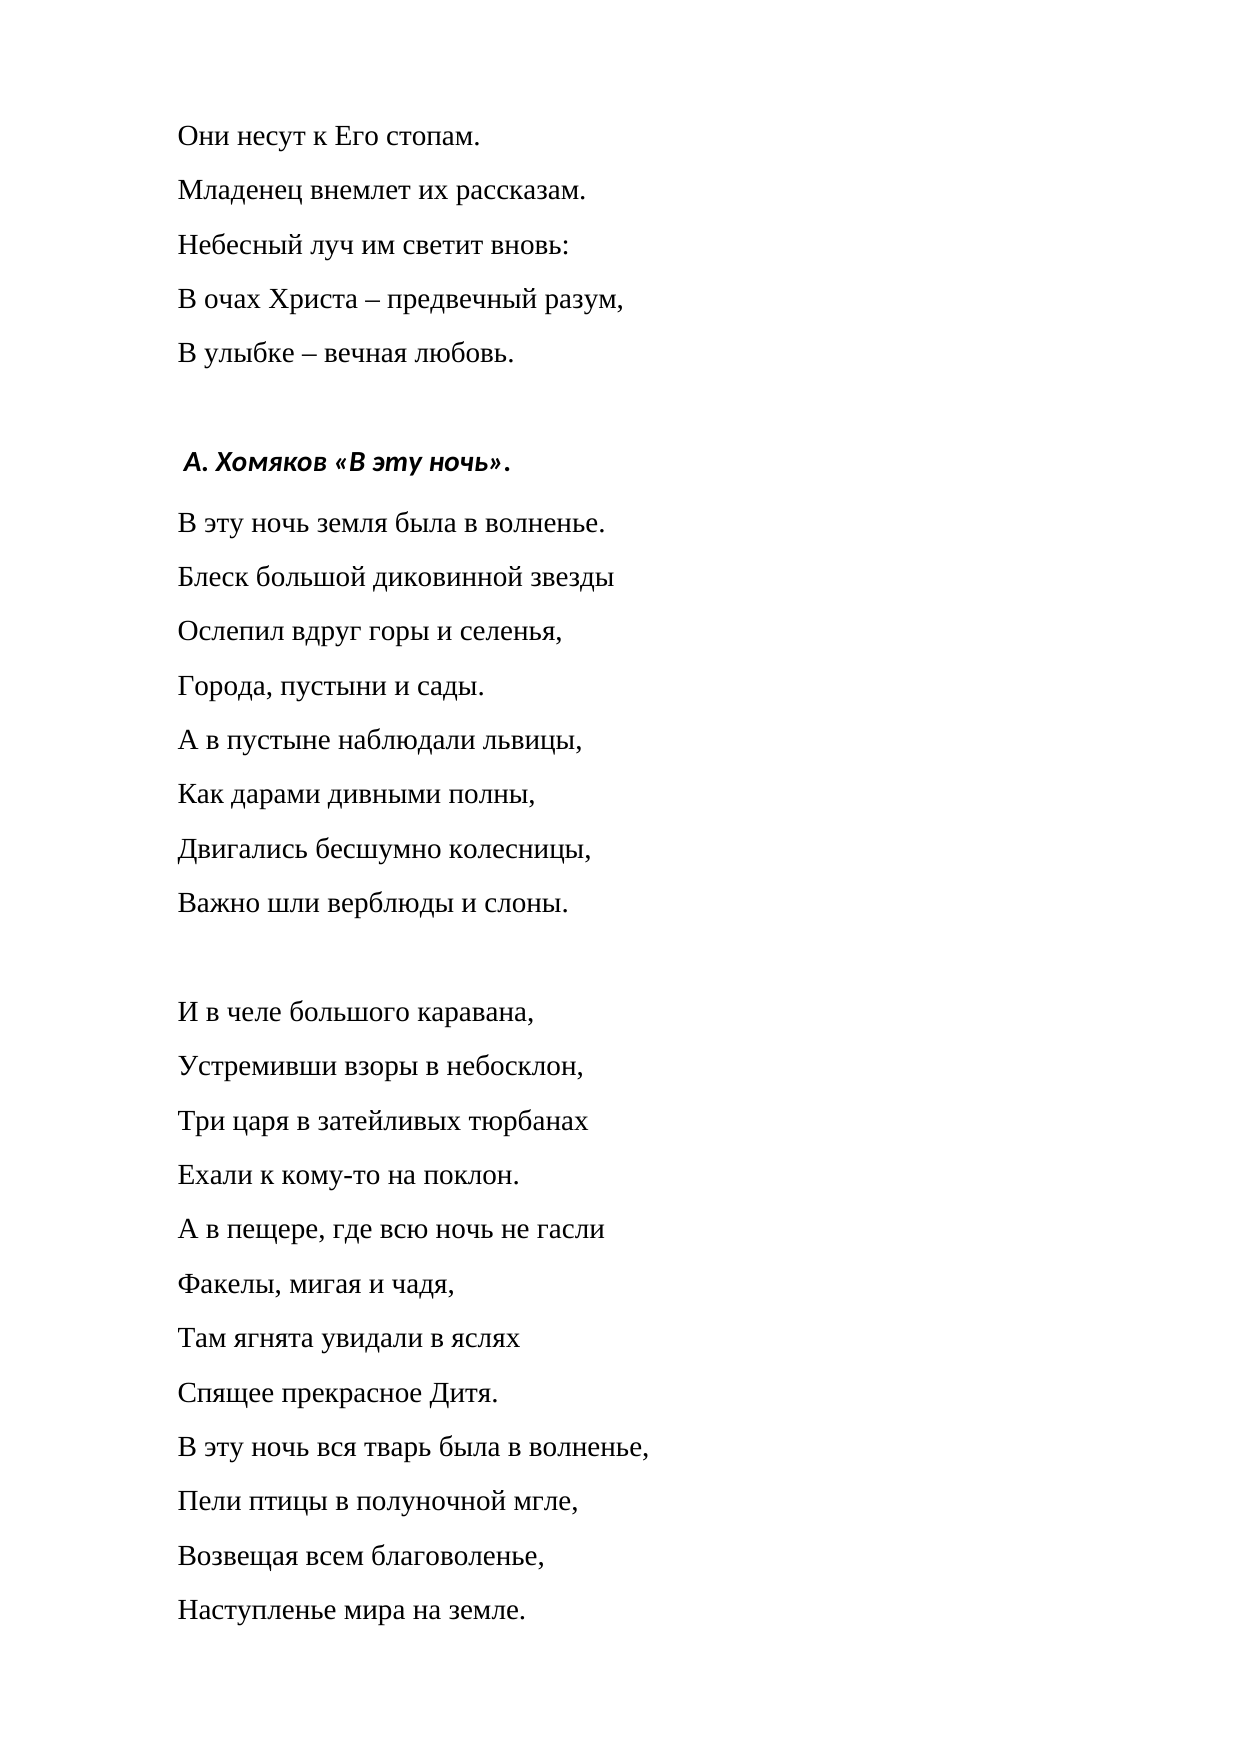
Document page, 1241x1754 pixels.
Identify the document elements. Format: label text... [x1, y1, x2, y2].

text Города, пустыни и сады. [177, 668, 1152, 701]
text А в пустыне наблюдали львицы, [177, 722, 1152, 756]
text В эту ночь земля была в волненье. [177, 505, 1152, 538]
text Как дарами дивными полны, [177, 777, 1152, 810]
text И в челе большого каравана, [177, 994, 1152, 1028]
text Факелы, мигая и чадя, [177, 1266, 1152, 1299]
text В эту ночь вся тварь была в волненье, [177, 1429, 1152, 1463]
text Они несут к Его стопам. [177, 118, 1152, 152]
text Устремивши взоры в небосклон, [177, 1048, 1152, 1082]
text А в пещере, где всю ночь не гасли [177, 1212, 1152, 1245]
text Двигались бесшумно колесницы, [177, 831, 1152, 864]
text Небесный луч им светит вновь: [177, 227, 1152, 260]
text Возвещая всем благоволенье, [177, 1538, 1152, 1571]
text Младенец внемлет их рассказам. [177, 172, 1152, 206]
text Наступленье мира на земле. [177, 1592, 1152, 1626]
text Ехали к кому-то на поклон. [177, 1157, 1152, 1191]
text Пели птицы в полуночной мгле, [177, 1483, 1152, 1517]
text В очах Христа – предвечный разум, [177, 281, 1152, 315]
text Важно шли верблюды и слоны. [177, 885, 1152, 919]
text Спящее прекрасное Дитя. [177, 1375, 1152, 1408]
text Блеск большой диковинной звезды [177, 559, 1152, 593]
text А. Хомяков «В эту ночь». [177, 443, 1152, 479]
text Там ягнята увидали в яслях [177, 1320, 1152, 1354]
text Ослепил вдруг горы и селенья, [177, 613, 1152, 647]
text Три царя в затейливых тюрбанах [177, 1103, 1152, 1136]
text В улыбке – вечная любовь. [177, 336, 1152, 369]
